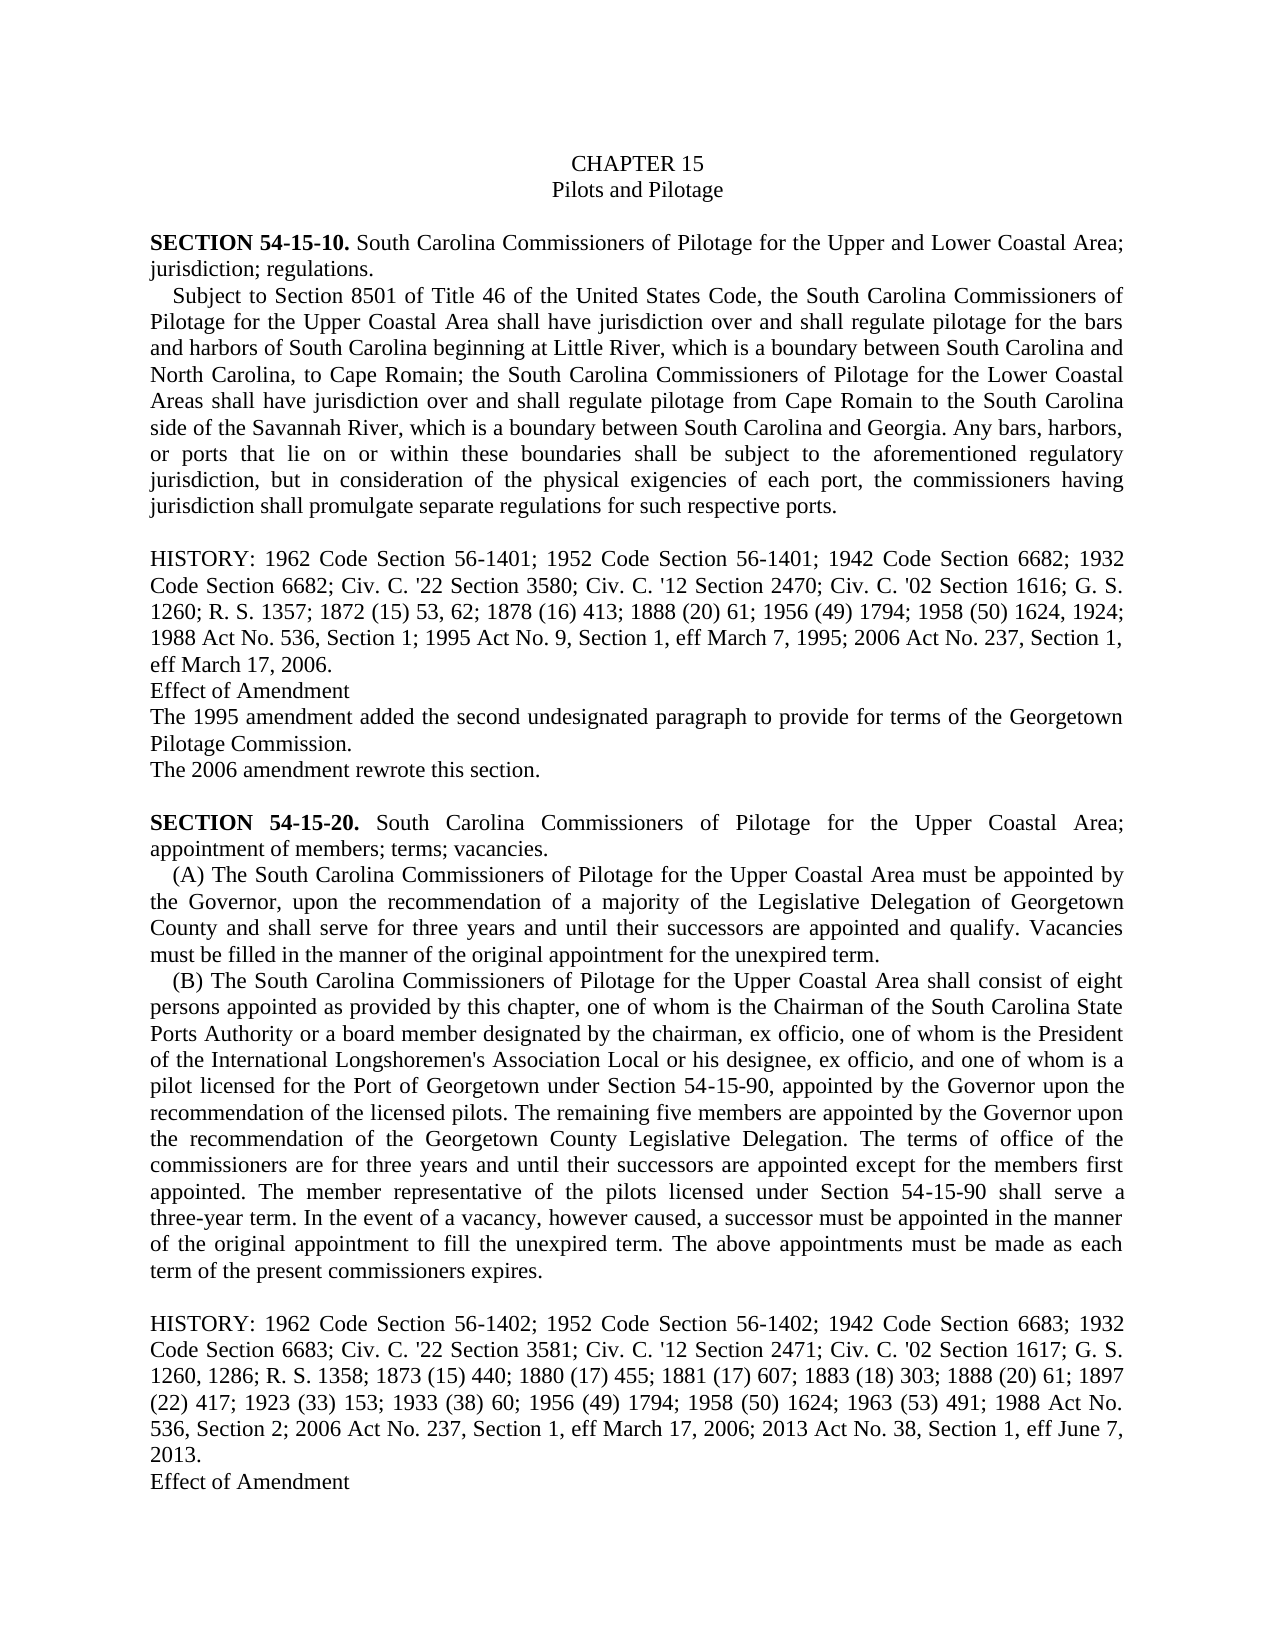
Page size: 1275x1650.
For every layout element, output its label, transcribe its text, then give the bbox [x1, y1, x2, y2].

text Effect of Amendment [150, 677, 1125, 703]
text Effect of Amendment [150, 1468, 1125, 1494]
text HISTORY: 1962 Code Section 56-1402; 1952 Code Section 56-1402; 1942 Code Section 6683; 1932 Code Section 6683; Civ. C. '22 Section 3581; Civ. C. '12 Section 2471; Civ. C. '02 Section 1617; G. S. 1260, 1286; R. S. 1358; 1873 (15) 440; 1880 (17) 455; 1881 (17) 607; 1883 (18) 303; 1888 (20) 61; 1897 (22) 417; 1923 (33) 153; 1933 (38) 60; 1956 (49) 1794; 1958 (50) 1624; 1963 (53) 491; 1988 Act No. 536, Section 2; 2006 Act No. 237, Section 1, eff March 17, 2006; 2013 Act No. 38, Section 1, eff June 7, 2013. [150, 1309, 1125, 1468]
text CHAPTER 15 [150, 150, 1125, 176]
text SECTION 54-15-20. South Carolina Commissioners of Pilotage for the Upper Coastal Area; appointment of members; terms; vacancies. [150, 809, 1125, 862]
text (A) The South Carolina Commissioners of Pilotage for the Upper Coastal Area must be appointed by the Governor, upon the recommendation of a majority of the Legislative Delegation of Georgetown County and shall serve for three years and until their successors are appointed and qualify. Vacancies must be filled in the manner of the original appointment for the unexpired term. [150, 862, 1125, 967]
text Pilots and Pilotage [150, 176, 1125, 203]
text The 1995 amendment added the second undesignated paragraph to provide for terms of the Georgetown Pilotage Commission. [150, 703, 1125, 756]
text HISTORY: 1962 Code Section 56-1401; 1952 Code Section 56-1401; 1942 Code Section 6682; 1932 Code Section 6682; Civ. C. '22 Section 3580; Civ. C. '12 Section 2470; Civ. C. '02 Section 1616; G. S. 1260; R. S. 1357; 1872 (15) 53, 62; 1878 (16) 413; 1888 (20) 61; 1956 (49) 1794; 1958 (50) 1624, 1924; 1988 Act No. 536, Section 1; 1995 Act No. 9, Section 1, eff March 7, 1995; 2006 Act No. 237, Section 1, eff March 17, 2006. [150, 545, 1125, 677]
text (B) The South Carolina Commissioners of Pilotage for the Upper Coastal Area shall consist of eight persons appointed as provided by this chapter, one of whom is the Chairman of the South Carolina State Ports Authority or a board member designated by the chairman, ex officio, one of whom is the President of the International Longshoremen's Association Local or his designee, ex officio, and one of whom is a pilot licensed for the Port of Georgetown under Section 54-15-90, appointed by the Governor upon the recommendation of the licensed pilots. The remaining five members are appointed by the Governor upon the recommendation of the Georgetown County Legislative Delegation. The terms of office of the commissioners are for three years and until their successors are appointed except for the members first appointed. The member representative of the pilots licensed under Section 54-15-90 shall serve a three-year term. In the event of a vacancy, however caused, a successor must be appointed in the manner of the original appointment to fill the unexpired term. The above appointments must be made as each term of the present commissioners expires. [150, 967, 1125, 1283]
text Subject to Section 8501 of Title 46 of the United States Code, the South Carolina Commissioners of Pilotage for the Upper Coastal Area shall have jurisdiction over and shall regulate pilotage for the bars and harbors of South Carolina beginning at Little River, which is a boundary between South Carolina and North Carolina, to Cape Romain; the South Carolina Commissioners of Pilotage for the Lower Coastal Areas shall have jurisdiction over and shall regulate pilotage from Cape Romain to the South Carolina side of the Savannah River, which is a boundary between South Carolina and Georgia. Any bars, harbors, or ports that lie on or within these boundaries shall be subject to the aforementioned regulatory jurisdiction, but in consideration of the physical exigencies of each port, the commissioners having jurisdiction shall promulgate separate regulations for such respective ports. [150, 282, 1125, 519]
text The 2006 amendment rewrote this section. [150, 756, 1125, 782]
text SECTION 54-15-10. South Carolina Commissioners of Pilotage for the Upper and Lower Coastal Area; jurisdiction; regulations. [150, 229, 1125, 282]
